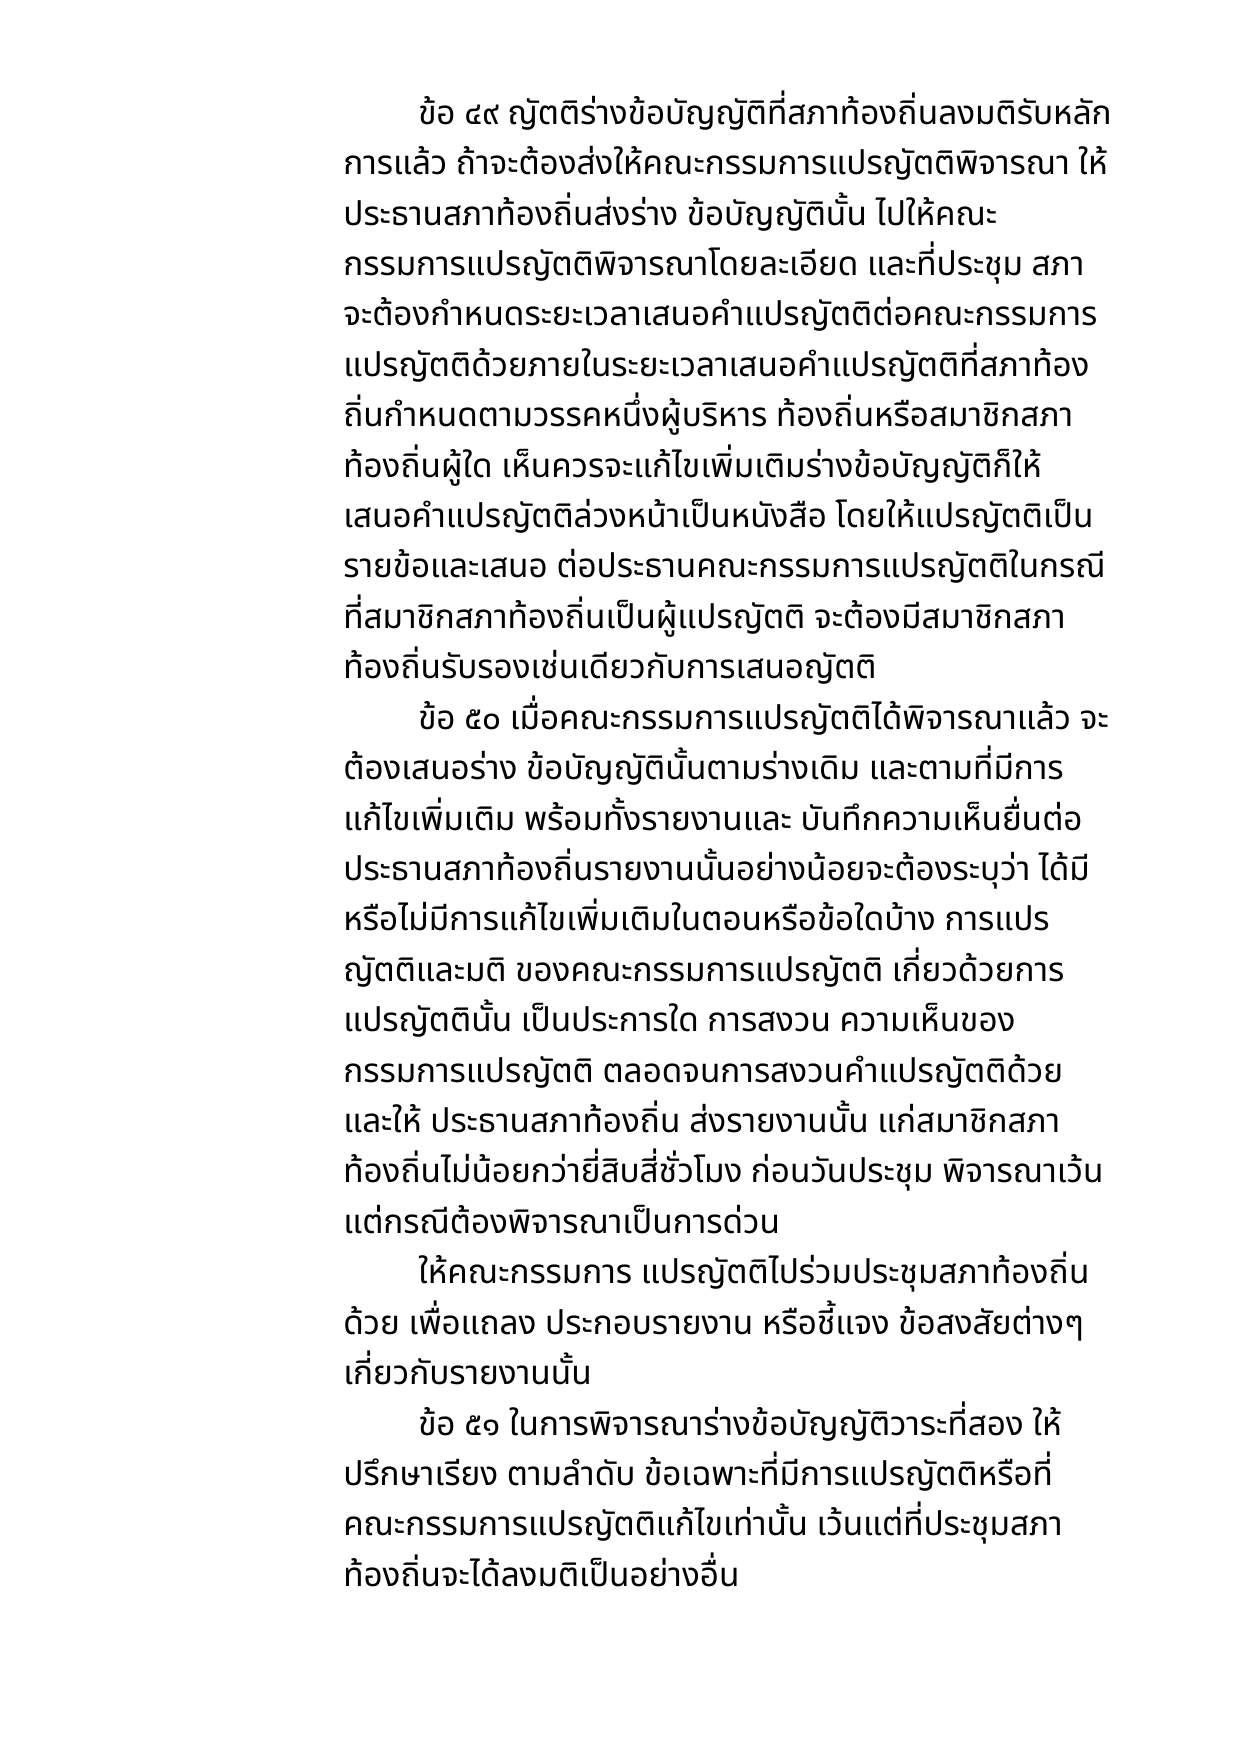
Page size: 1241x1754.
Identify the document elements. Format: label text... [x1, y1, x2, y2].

text ข้อ ๔๙ ญัตติร่างข้อบัญญัติที่สภาท้องถิ่นลงมติรับหลักการแล้ว ถ้าจะต้องส่งให้คณะกรรมการแปรญัตติพิจารณา ให้ประธานสภาท้องถิ่นส่งร่าง ข้อบัญญัตินั้น ไปให้คณะกรรมการแปรญัตติพิจารณาโดยละเอียด และที่ประชุม สภาจะต้องกำหนดระยะเวลาเสนอคำแปรญัตติต่อคณะกรรมการแปรญัตติด้วยภายในระยะเวลาเสนอคำแปรญัตติที่สภาท้องถิ่นกำหนดตามวรรคหนึ่งผู้บริหาร ท้องถิ่นหรือสมาชิกสภาท้องถิ่นผู้ใด เห็นควรจะแก้ไขเพิ่มเติมร่างข้อบัญญัติก็ให้ เสนอคำแปรญัตติล่วงหน้าเป็นหนังสือ โดยให้แปรญัตติเป็นรายข้อและเสนอ ต่อประธานคณะกรรมการแปรญัตติในกรณีที่สมาชิกสภาท้องถิ่นเป็นผู้แปรญัตติ จะต้องมีสมาชิกสภาท้องถิ่นรับรองเช่นเดียวกับการเสนอญัตติ [343, 89, 1112, 694]
text ข้อ ๕๐ เมื่อคณะกรรมการแปรญัตติได้พิจารณาแล้ว จะต้องเสนอร่าง ข้อบัญญัตินั้นตามร่างเดิม และตามที่มีการแก้ไขเพิ่มเติม พร้อมทั้งรายงานและ บันทึกความเห็นยื่นต่อประธานสภาท้องถิ่นรายงานนั้นอย่างน้อยจะต้องระบุว่า ได้มีหรือไม่มีการแก้ไขเพิ่มเติมในตอนหรือข้อใดบ้าง การแปรญัตติและมติ ของคณะกรรมการแปรญัตติ เกี่ยวด้วยการแปรญัตตินั้น เป็นประการใด การสงวน ความเห็นของกรรมการแปรญัตติ ตลอดจนการสงวนคำแปรญัตติด้วย และให้ ประธานสภาท้องถิ่น ส่งรายงานนั้น แก่สมาชิกสภาท้องถิ่นไม่น้อยกว่ายี่สิบสี่ชั่วโมง ก่อนวันประชุม พิจารณาเว้นแต่กรณีต้องพิจารณาเป็นการด่วน [343, 694, 1112, 1248]
text ให้คณะกรรมการ แปรญัตติไปร่วมประชุมสภาท้องถิ่นด้วย เพื่อแถลง ประกอบรายงาน หรือชี้แจง ข้อสงสัยต่างๆ เกี่ยวกับรายงานนั้น [343, 1248, 1112, 1399]
text ข้อ ๕๑ ในการพิจารณาร่างข้อบัญญัติวาระที่สอง ให้ปรึกษาเรียง ตามลำดับ ข้อเฉพาะที่มีการแปรญัตติหรือที่คณะกรรมการแปรญัตติแก้ไขเท่านั้น เว้นแต่ที่ประชุมสภาท้องถิ่นจะได้ลงมติเป็นอย่างอื่น [343, 1399, 1112, 1601]
